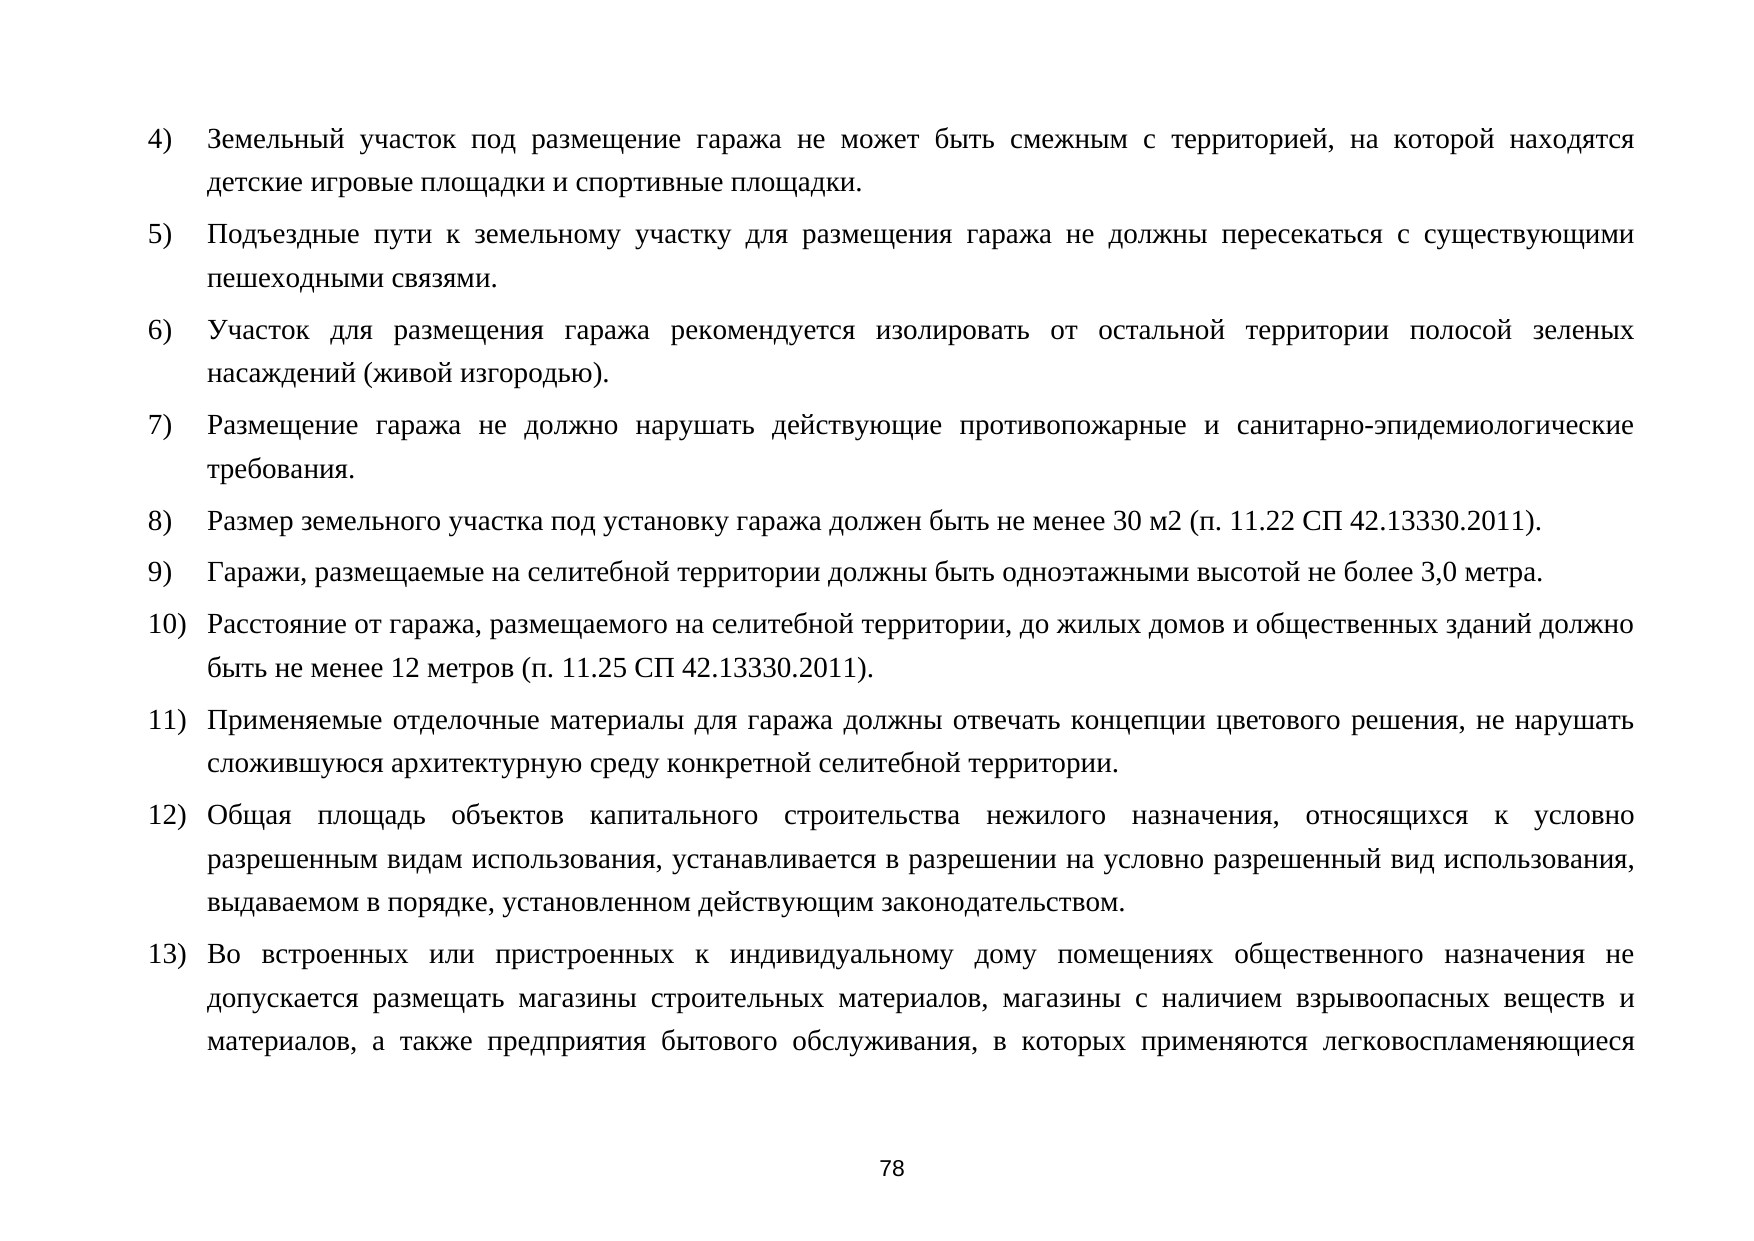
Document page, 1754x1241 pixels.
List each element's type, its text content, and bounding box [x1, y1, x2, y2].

list Расстояние от гаража, размещаемого на селитебной территории, до жилых домов и общественных зданий должно быть не менее 12 метров (п. 11.25 СП 42.13330.2011). [148, 606, 1636, 683]
list Гаражи, размещаемые на селитебной территории должны быть одноэтажными высотой не более 3,0 метра. [148, 554, 1636, 588]
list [148, 936, 1636, 1057]
list Размер земельного участка под установку гаража должен быть не менее 30 м2 (п. 11.22 СП 42.13330.2011). [148, 503, 1636, 536]
list Общая площадь объектов капитального строительства нежилого назначения, относящихся к условно разрешенным видам использования, устанавливается в разрешении на условно разрешенный вид использования, выдаваемом в порядке, установленном действующим законодательством. [148, 797, 1636, 918]
list Участок для размещения гаража рекомендуется изолировать от остальной территории полосой зеленых насаждений (живой изгородью). [148, 312, 1636, 389]
list Применяемые отделочные материалы для гаража должны отвечать концепции цветового решения, не нарушать сложившуюся архитектурную среду конкретной селитебной территории. [148, 702, 1636, 779]
list Земельный участок под размещение гаража не может быть смежным с территорией, на которой находятся детские игровые площадки и спортивные площадки. [148, 121, 1636, 198]
list Размещение гаража не должно нарушать действующие противопожарные и санитарно-эпидемиологические требования. [148, 407, 1636, 484]
list Подъездные пути к земельному участку для размещения гаража не должны пересекаться с существующими пешеходными связями. [148, 216, 1636, 293]
